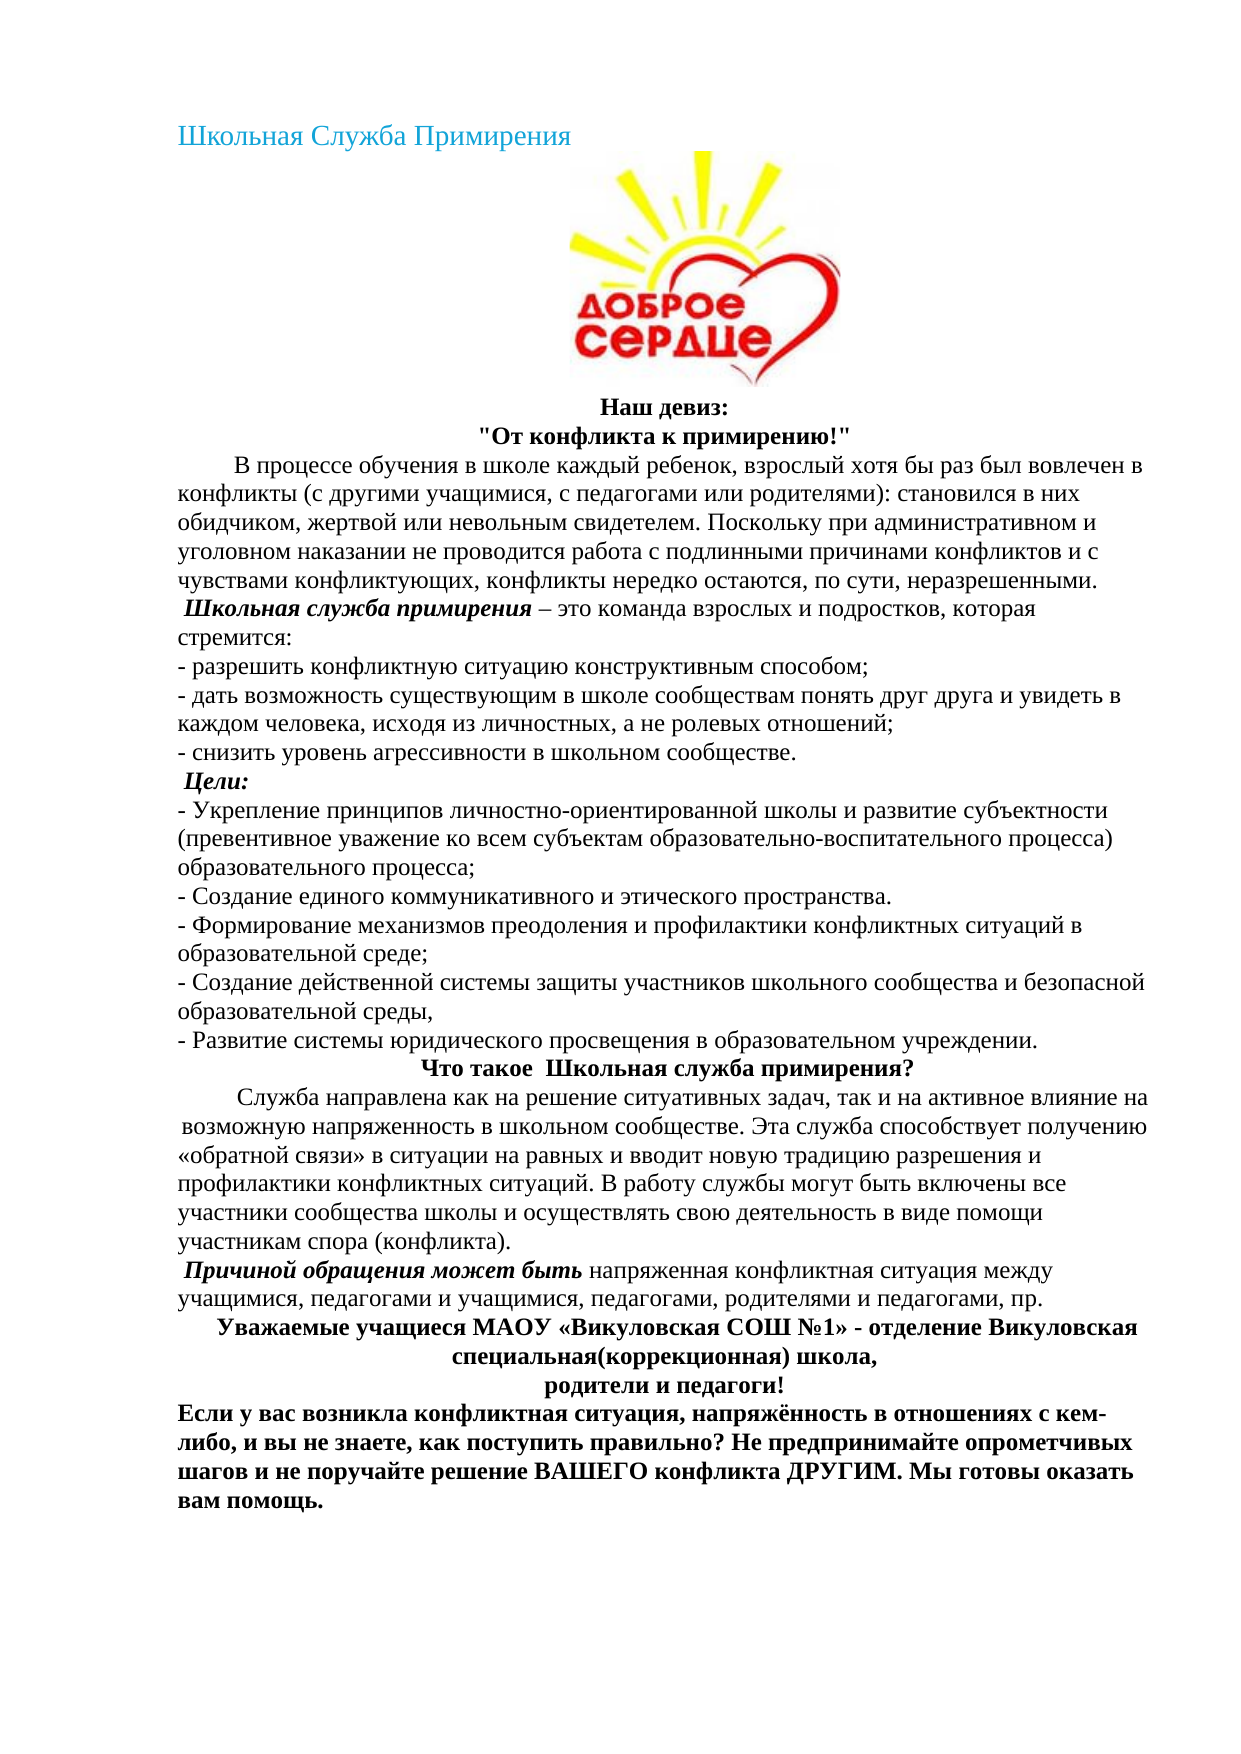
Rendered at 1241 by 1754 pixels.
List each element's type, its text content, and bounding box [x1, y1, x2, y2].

text Наш девиз: [177, 392, 1152, 421]
text - Развитие системы юридического просвещения в образовательном учреждении. [177, 1025, 1152, 1053]
text Уважаемые учащиеся МАОУ «Викуловская СОШ №1» - отделение Викуловская специальная(коррекционная) школа, [177, 1312, 1152, 1370]
text Причиной обращения может быть напряженная конфликтная ситуация между учащимися, педагогами и учащимися, педагогами, родителями и педагогами, пр. [177, 1255, 1152, 1312]
text Школьная служба примирения – это команда взрослых и подростков, которая стремится: [177, 593, 1152, 651]
text - Укрепление принципов личностно-ориентированной школы и развитие субъектности (превентивное уважение ко всем субъектам образовательно-воспитательного процесса) образовательного процесса; [177, 795, 1152, 881]
picture [569, 151, 841, 387]
text В процессе обучения в школе каждый ребенок, взрослый хотя бы раз был вовлечен в конфликты (с другими учащимися, с педагогами или родителями): становился в них обидчиком, жертвой или невольным свидетелем. Поскольку при административном и уголовном наказании не проводится работа с подлинными причинами конфликтов и с чувствами конфликтующих, конфликты нередко остаются, по сути, неразрешенными. [177, 450, 1152, 593]
text - Формирование механизмов преодоления и профилактики конфликтных ситуаций в образовательной среде; [177, 910, 1152, 967]
text Цели: [177, 766, 1152, 795]
text - дать возможность существующим в школе сообществам понять друг друга и увидеть в каждом человека, исходя из личностных, а не ролевых отношений; [177, 680, 1152, 737]
text Что такое Школьная служба примирения? [177, 1053, 1152, 1082]
text Служба направлена как на решение ситуативных задач, так и на активное влияние на возможную напряженность в школьном сообществе. Эта служба способствует получению [177, 1082, 1152, 1140]
text Если у вас возникла конфликтная ситуация, напряжённость в отношениях с кем-либо, и вы не знаете, как поступить правильно? Не предпринимайте опрометчивых шагов и не поручайте решение ВАШЕГО конфликта ДРУГИМ. Мы готовы оказать вам помощь. [177, 1398, 1152, 1513]
text "От конфликта к примирению!" [177, 421, 1152, 450]
text «обратной связи» в ситуации на равных и вводит новую традицию разрешения и профилактики конфликтных ситуаций. В работу службы могут быть включены все участники сообщества школы и осуществлять свою деятельность в виде помощи участникам спора (конфликта). [177, 1140, 1152, 1255]
text родители и педагоги! [177, 1370, 1152, 1398]
text - Создание действенной системы защиты участников школьного сообщества и безопасной образовательной среды, [177, 967, 1152, 1025]
text Школьная Служба Примирения [177, 118, 1152, 152]
text - снизить уровень агрессивности в школьном сообществе. [177, 737, 1152, 766]
text - Создание единого коммуникативного и этического пространства. [177, 881, 1152, 910]
text - разрешить конфликтную ситуацию конструктивным способом; [177, 651, 1152, 680]
